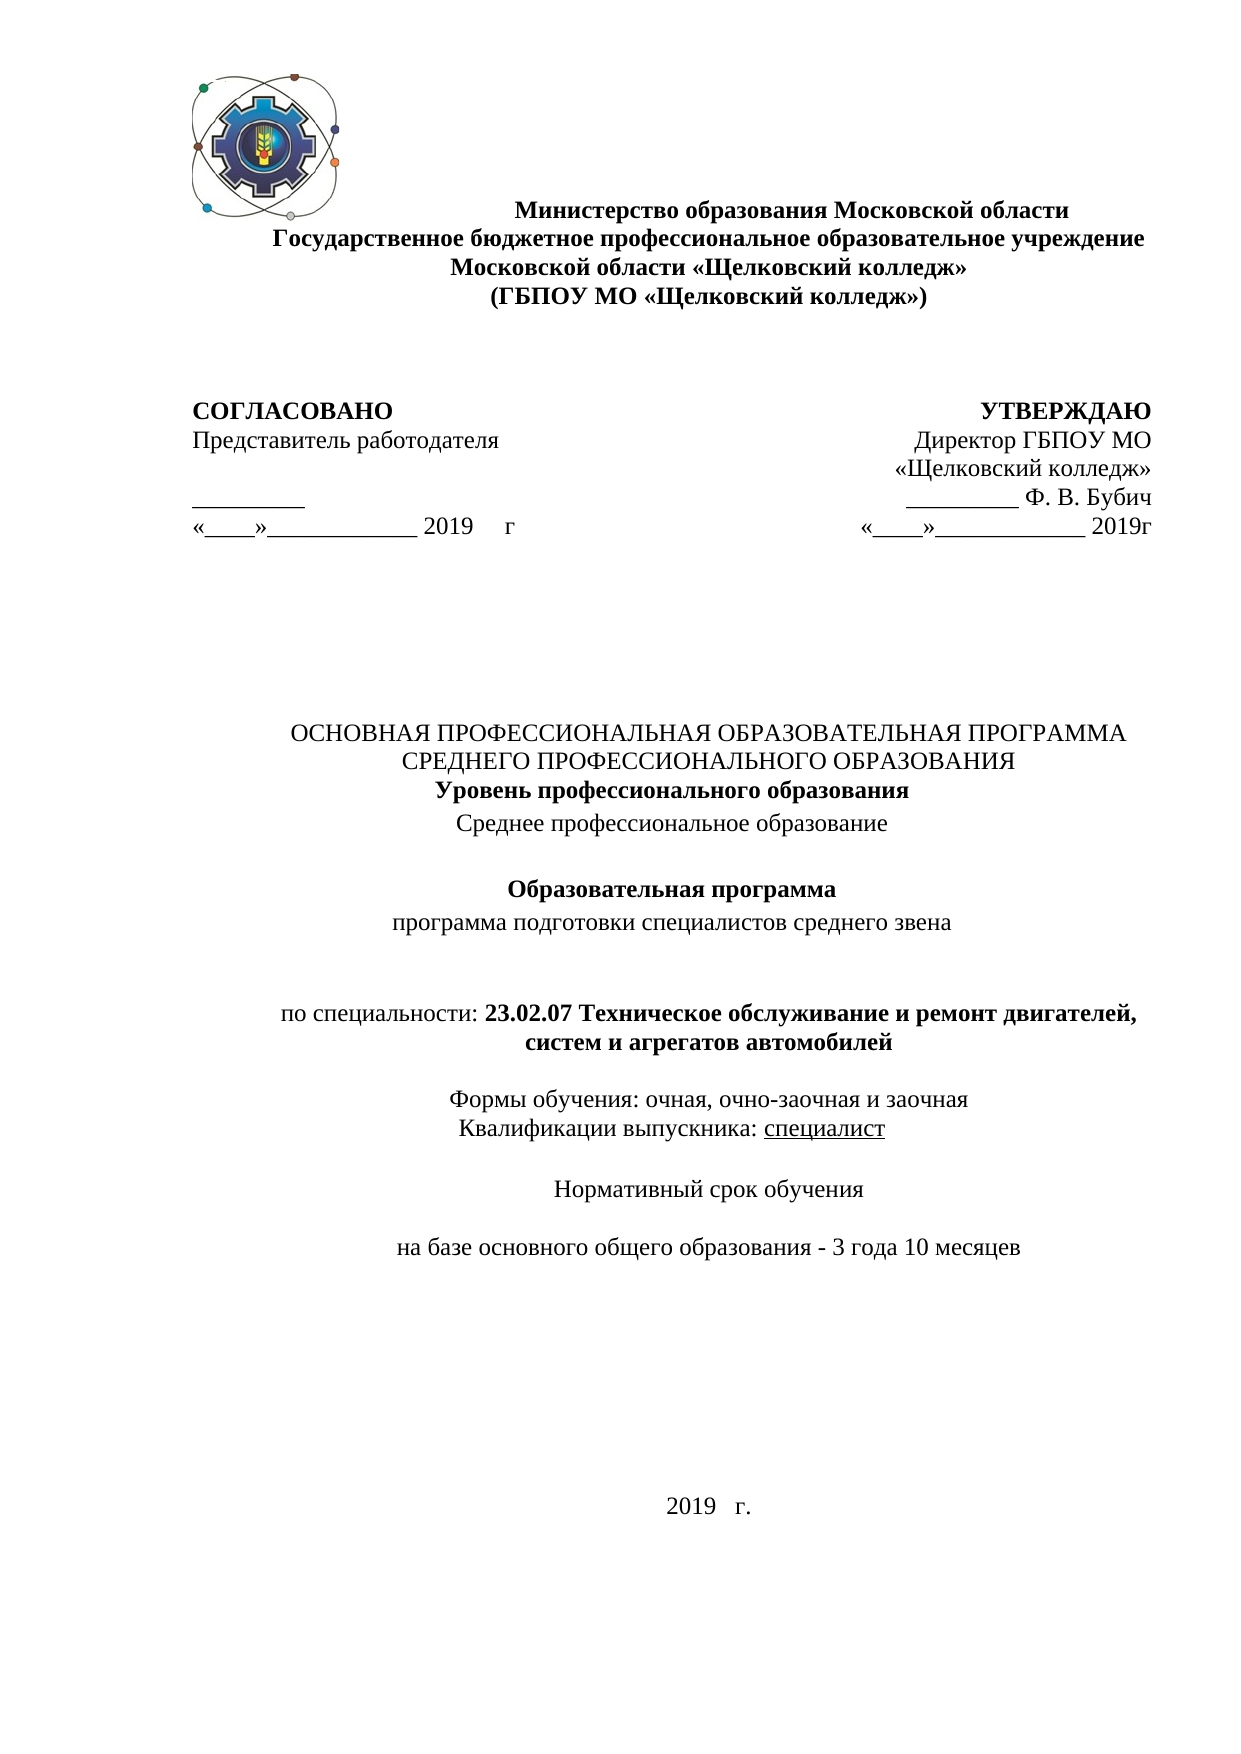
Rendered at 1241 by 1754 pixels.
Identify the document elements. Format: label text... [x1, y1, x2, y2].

text программа подготовки специалистов среднего звена [192, 907, 1152, 936]
picture [192, 74, 340, 224]
text на базе основного общего образования - 3 года 10 месяцев [266, 1232, 1152, 1261]
text Квалификации выпускника: специалист [192, 1113, 1152, 1142]
text СРЕДНЕГО ПРОФЕССИОНАЛЬНОГО ОБРАЗОВАНИЯ [266, 746, 1152, 775]
text Среднее профессиональное образование [192, 808, 1152, 837]
table_header УТВЕРЖДАЮ Директор ГБПОУ МО «Щелковский колледж» _________ Ф. В. Бубич «____»____________ 2019г [673, 396, 1163, 545]
text Образовательная программа [192, 874, 1152, 903]
text Формы обучения: очная, очно-заочная и заочная [266, 1084, 1152, 1113]
text Министерство образования Московской области [340, 195, 1152, 223]
text по специальности: 23.02.07 Техническое обслуживание и ремонт двигателей, систем и агрегатов автомобилей [266, 998, 1152, 1055]
text ОСНОВНАЯ ПРОФЕССИОНАЛЬНАЯ ОБРАЗОВАТЕЛЬНАЯ ПРОГРАММА [266, 718, 1152, 746]
text 2019 г. [266, 1491, 1152, 1519]
text Государственное бюджетное профессиональное образовательное учреждение Московской области «Щелковский колледж» [266, 223, 1152, 281]
text (ГБПОУ МО «Щелковский колледж») [266, 281, 1152, 310]
table_header СОГЛАСОВАНО Представитель работодателя _________ «____»____________ 2019 г [181, 396, 673, 545]
text Нормативный срок обучения [266, 1174, 1152, 1203]
text Уровень профессионального образования [192, 775, 1152, 804]
